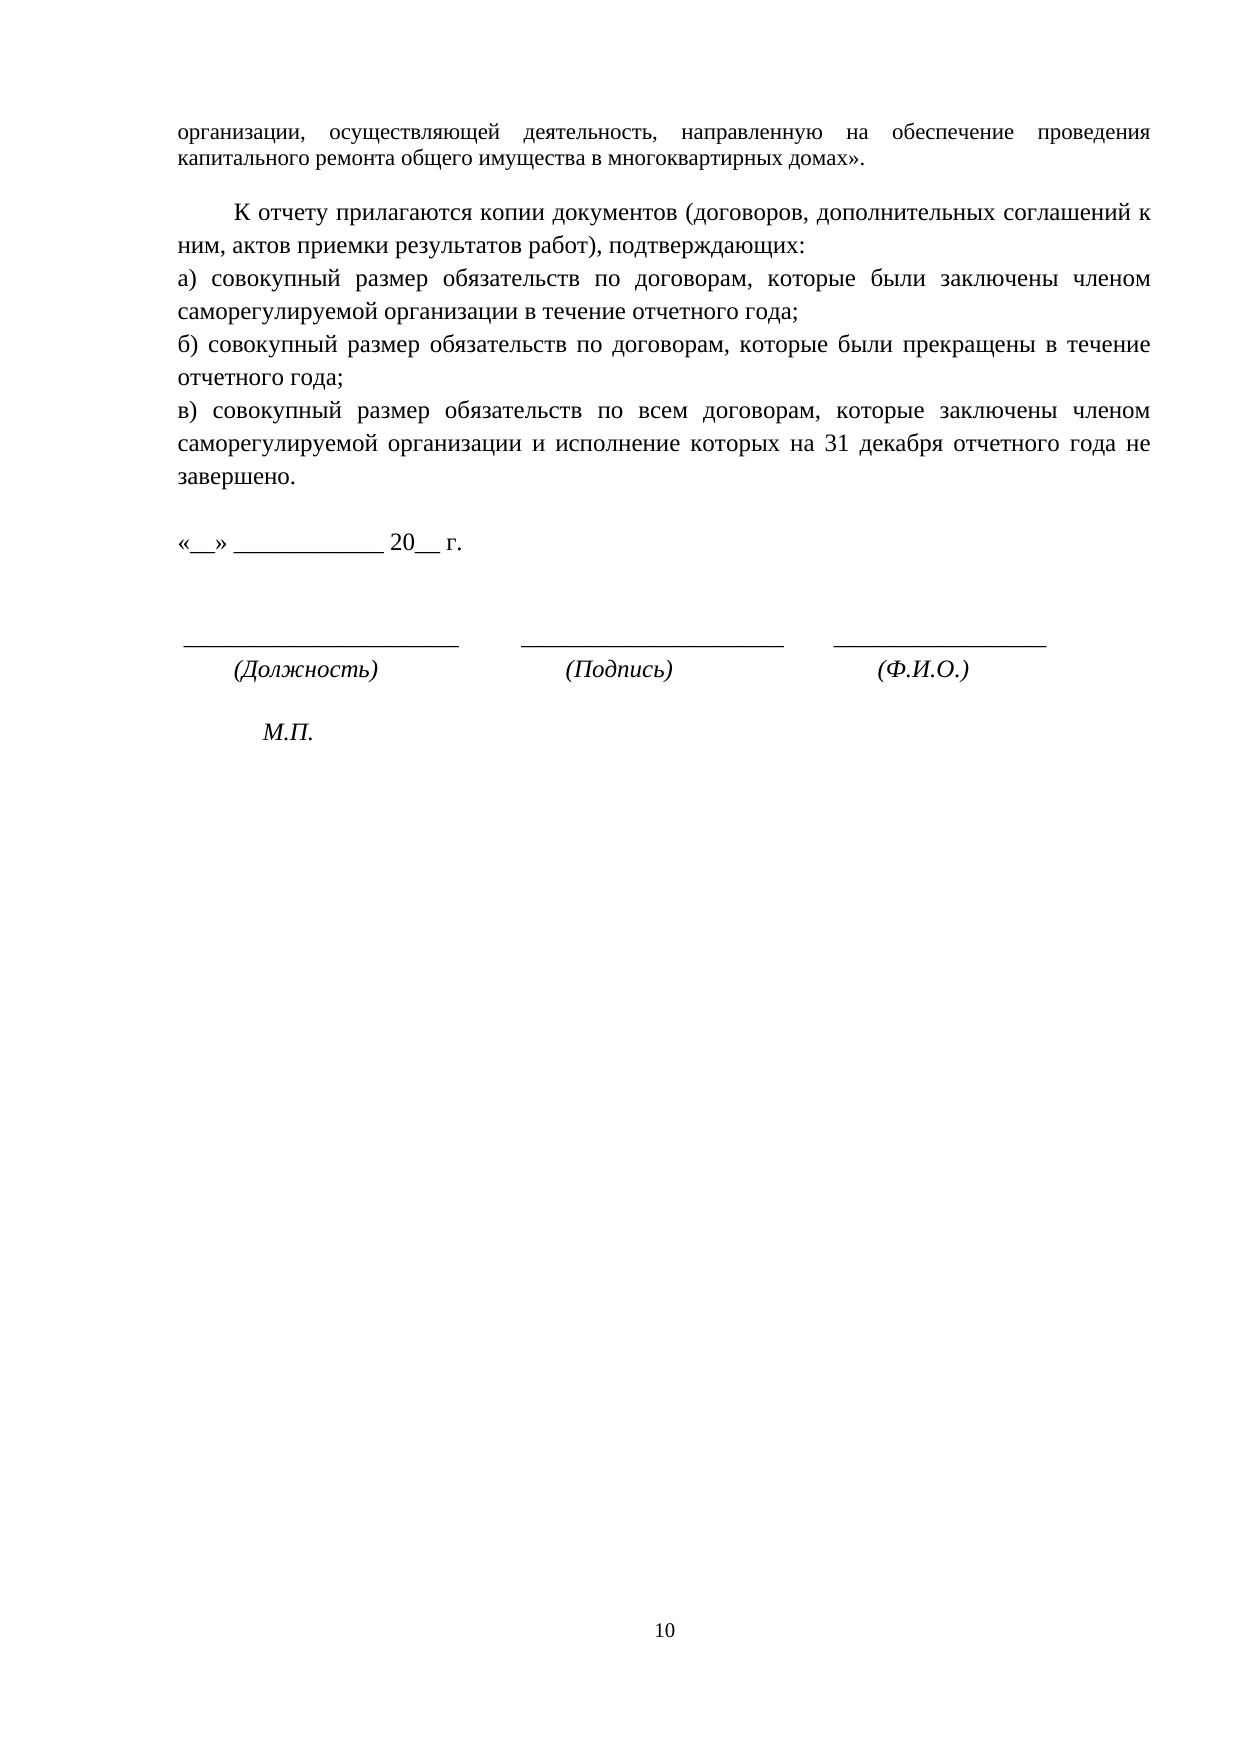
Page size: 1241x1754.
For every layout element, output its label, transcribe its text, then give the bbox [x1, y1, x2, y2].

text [177, 118, 1152, 171]
text б) совокупный размер обязательств по договорам, которые были прекращены в течение отчетного года; [177, 329, 1152, 391]
text (Должность) (Подпись) (Ф.И.О.) [177, 654, 1152, 683]
text «__» ____________ 20__ г. [177, 527, 1152, 556]
text ______________________ _____________________ _________________ [177, 621, 1152, 649]
text в) совокупный размер обязательств по всем договорам, которые заключены членом саморегулируемой организации и исполнение которых на 31 декабря отчетного года не завершено. [177, 395, 1152, 490]
text М.П. [177, 717, 1152, 746]
text а) совокупный размер обязательств по договорам, которые были заключены членом саморегулируемой организации в течение отчетного года; [177, 263, 1152, 325]
text К отчету прилагаются копии документов (договоров, дополнительных соглашений к ним, актов приемки результатов работ), подтверждающих: [177, 197, 1152, 259]
